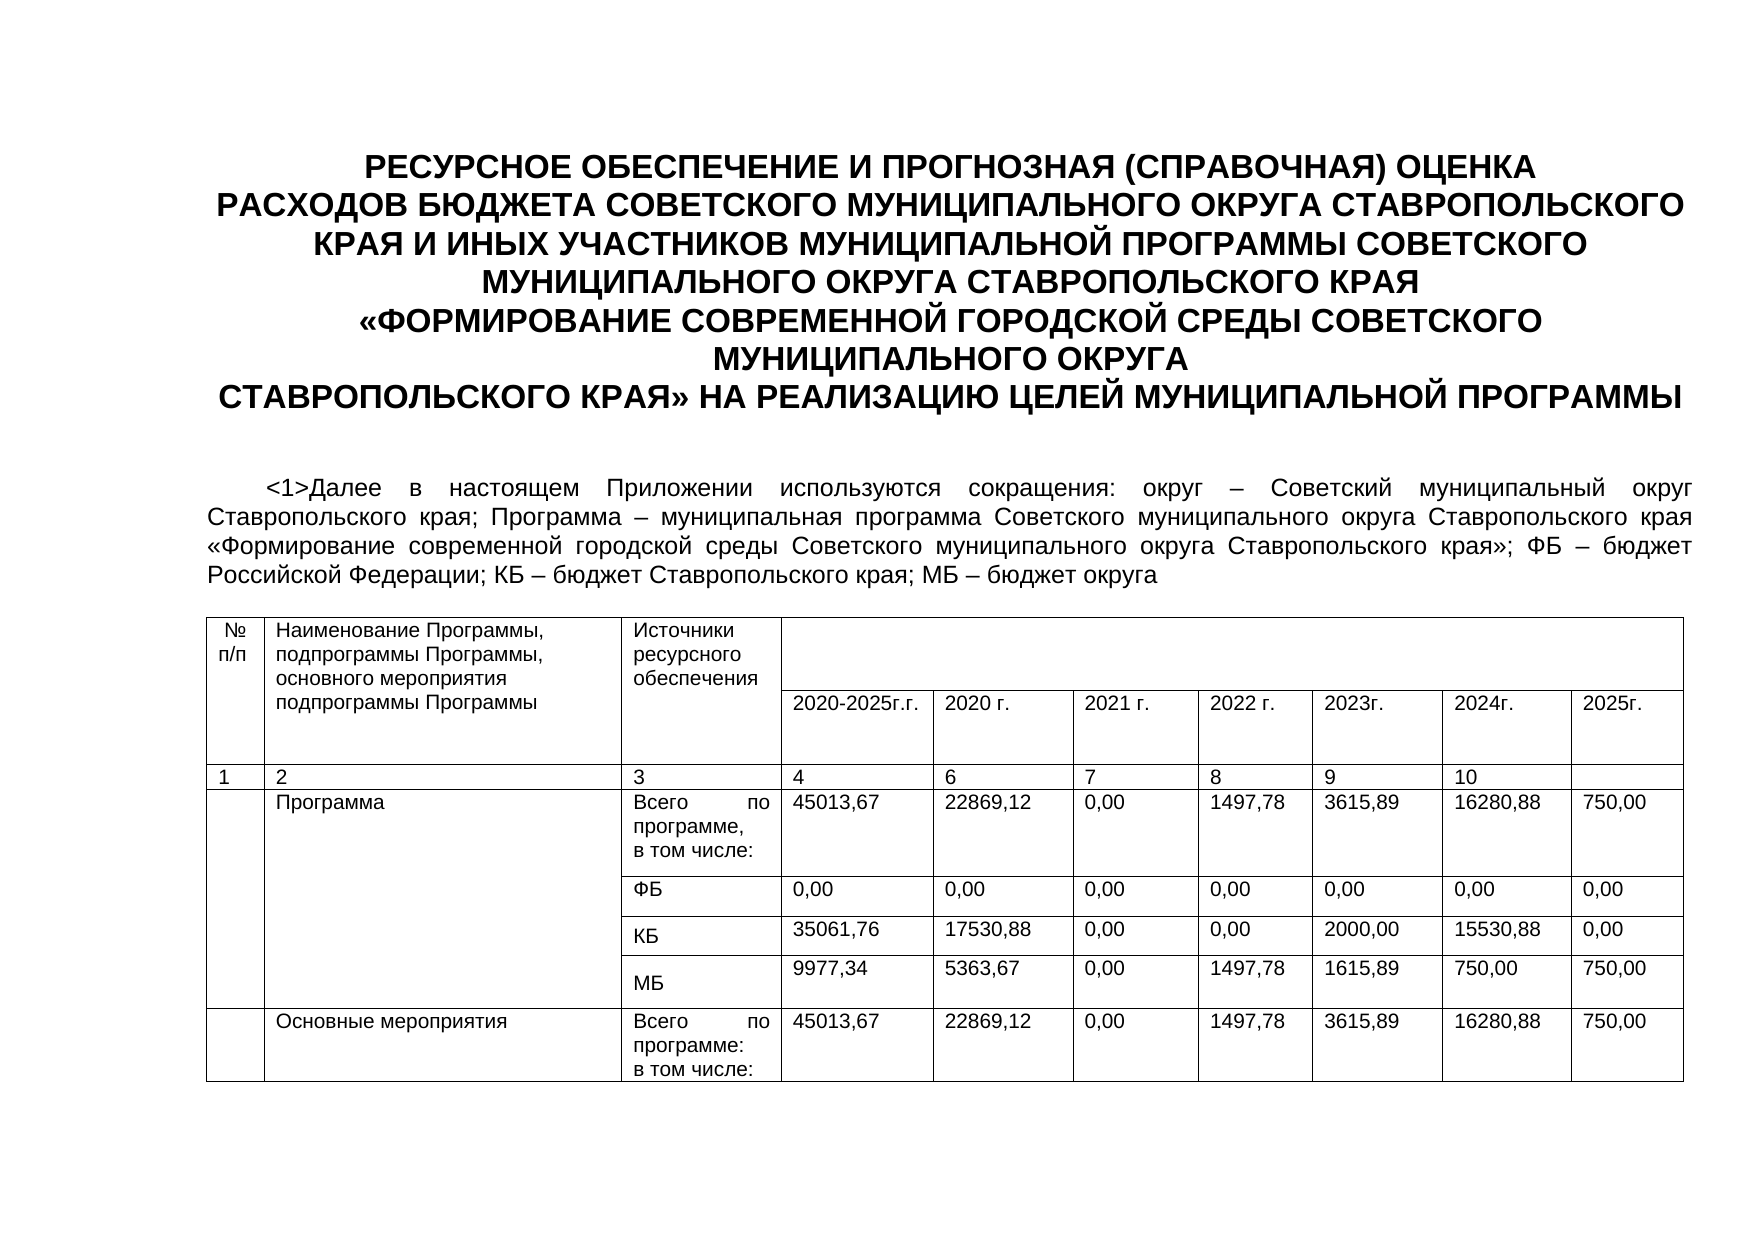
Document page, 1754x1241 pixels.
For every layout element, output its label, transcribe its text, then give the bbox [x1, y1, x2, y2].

table_cell 0,00 [782, 877, 933, 916]
table_cell КБ [622, 917, 781, 955]
table_cell ФБ [622, 877, 781, 916]
text СТАВРОПОЛЬСКОГО КРАЯ» НА РЕАЛИЗАЦИЮ ЦЕЛЕЙ МУНИЦИПАЛЬНОЙ ПРОГРАММЫ [207, 377, 1695, 416]
table_cell Программа [265, 790, 621, 1008]
table_cell 2000,00 [1313, 917, 1442, 955]
table_cell 2020-2025г.г. [782, 691, 933, 763]
table_cell 35061,76 [782, 917, 933, 955]
table_cell 0,00 [1199, 917, 1312, 955]
table_cell 750,00 [1572, 956, 1683, 1008]
table_header № п/п [207, 618, 264, 763]
table_cell 2022 г. [1199, 691, 1312, 763]
table_cell 750,00 [1572, 790, 1683, 876]
table_cell 45013,67 [782, 1009, 933, 1081]
table_cell 22869,12 [934, 790, 1073, 876]
table_cell 750,00 [1572, 1009, 1683, 1081]
table_cell 4 [782, 765, 933, 788]
table_cell 2024г. [1443, 691, 1571, 763]
table_cell 15530,88 [1443, 917, 1571, 955]
table_cell [207, 1009, 264, 1081]
table_cell 2025г. [1572, 691, 1683, 763]
table_cell 0,00 [1572, 877, 1683, 916]
table_cell 16280,88 [1443, 790, 1571, 876]
table_cell 1497,78 [1199, 1009, 1312, 1081]
table_cell 1497,78 [1199, 956, 1312, 1008]
table_header Источники ресурсного обеспечения [622, 618, 781, 763]
table_cell 7 [1074, 765, 1198, 788]
table_cell 0,00 [934, 877, 1073, 916]
table_cell 5363,67 [934, 956, 1073, 1008]
table_cell 1615,89 [1313, 956, 1442, 1008]
table_cell 0,00 [1074, 917, 1198, 955]
text РАСХОДОВ БЮДЖЕТА СОВЕТСКОГО МУНИЦИПАЛЬНОГО ОКРУГА СТАВРОПОЛЬСКОГО КРАЯ И ИНЫХ УЧАСТНИКОВ МУНИЦИПАЛЬНОЙ ПРОГРАММЫ СОВЕТСКОГО МУНИЦИПАЛЬНОГО ОКРУГА СТАВРОПОЛЬСКОГО КРАЯ [207, 185, 1695, 301]
text РЕСУРСНОЕ ОБЕСПЕЧЕНИЕ И ПРОГНОЗНАЯ (СПРАВОЧНАЯ) ОЦЕНКА [207, 147, 1695, 185]
text <1>Далее в настоящем Приложении используются сокращения: округ – Советский муниципальный округ Ставропольского края; Программа – муниципальная программа Советского муниципального округа Ставропольского края «Формирование современной городской среды Советского муниципального округа Ставропольского края»; ФБ – бюджет Российской Федерации; КБ – бюджет Ставропольского края; МБ – бюджет округа [207, 473, 1695, 588]
table_cell 8 [1199, 765, 1312, 788]
table_cell 0,00 [1572, 917, 1683, 955]
table_cell МБ [622, 956, 781, 1008]
table_cell 3615,89 [1313, 790, 1442, 876]
table_cell 0,00 [1074, 956, 1198, 1008]
table_cell 3615,89 [1313, 1009, 1442, 1081]
table_cell 3 [622, 765, 781, 788]
table_cell 1 [207, 765, 264, 788]
table_cell 16280,88 [1443, 1009, 1571, 1081]
table_cell 1497,78 [1199, 790, 1312, 876]
table_cell 0,00 [1443, 877, 1571, 916]
table_cell 750,00 [1443, 956, 1571, 1008]
table_cell Всего по программе: в том числе: [622, 1009, 781, 1081]
table_cell 45013,67 [782, 790, 933, 876]
table_cell 0,00 [1199, 877, 1312, 916]
table_cell 10 [1443, 765, 1571, 788]
table_header Наименование Программы, подпрограммы Программы, основного мероприятия подпрограммы Программы [265, 618, 621, 763]
table_cell 6 [934, 765, 1073, 788]
text «ФОРМИРОВАНИЕ СОВРЕМЕННОЙ ГОРОДСКОЙ СРЕДЫ СОВЕТСКОГО МУНИЦИПАЛЬНОГО ОКРУГА [207, 301, 1695, 377]
table_cell 0,00 [1313, 877, 1442, 916]
table_header [782, 618, 1683, 690]
table_cell 2021 г. [1074, 691, 1198, 763]
table_cell 2023г. [1313, 691, 1442, 763]
table_cell Всего по программе, в том числе: [622, 790, 781, 876]
table_cell [207, 790, 264, 1008]
table_cell 2020 г. [934, 691, 1073, 763]
table_cell 17530,88 [934, 917, 1073, 955]
table_cell 9977,34 [782, 956, 933, 1008]
table_cell 22869,12 [934, 1009, 1073, 1081]
table_cell [1572, 765, 1683, 788]
table_cell 0,00 [1074, 1009, 1198, 1081]
table_cell 9 [1313, 765, 1442, 788]
table_cell 0,00 [1074, 790, 1198, 876]
table_cell 0,00 [1074, 877, 1198, 916]
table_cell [265, 1009, 621, 1081]
table_cell 2 [265, 765, 621, 788]
